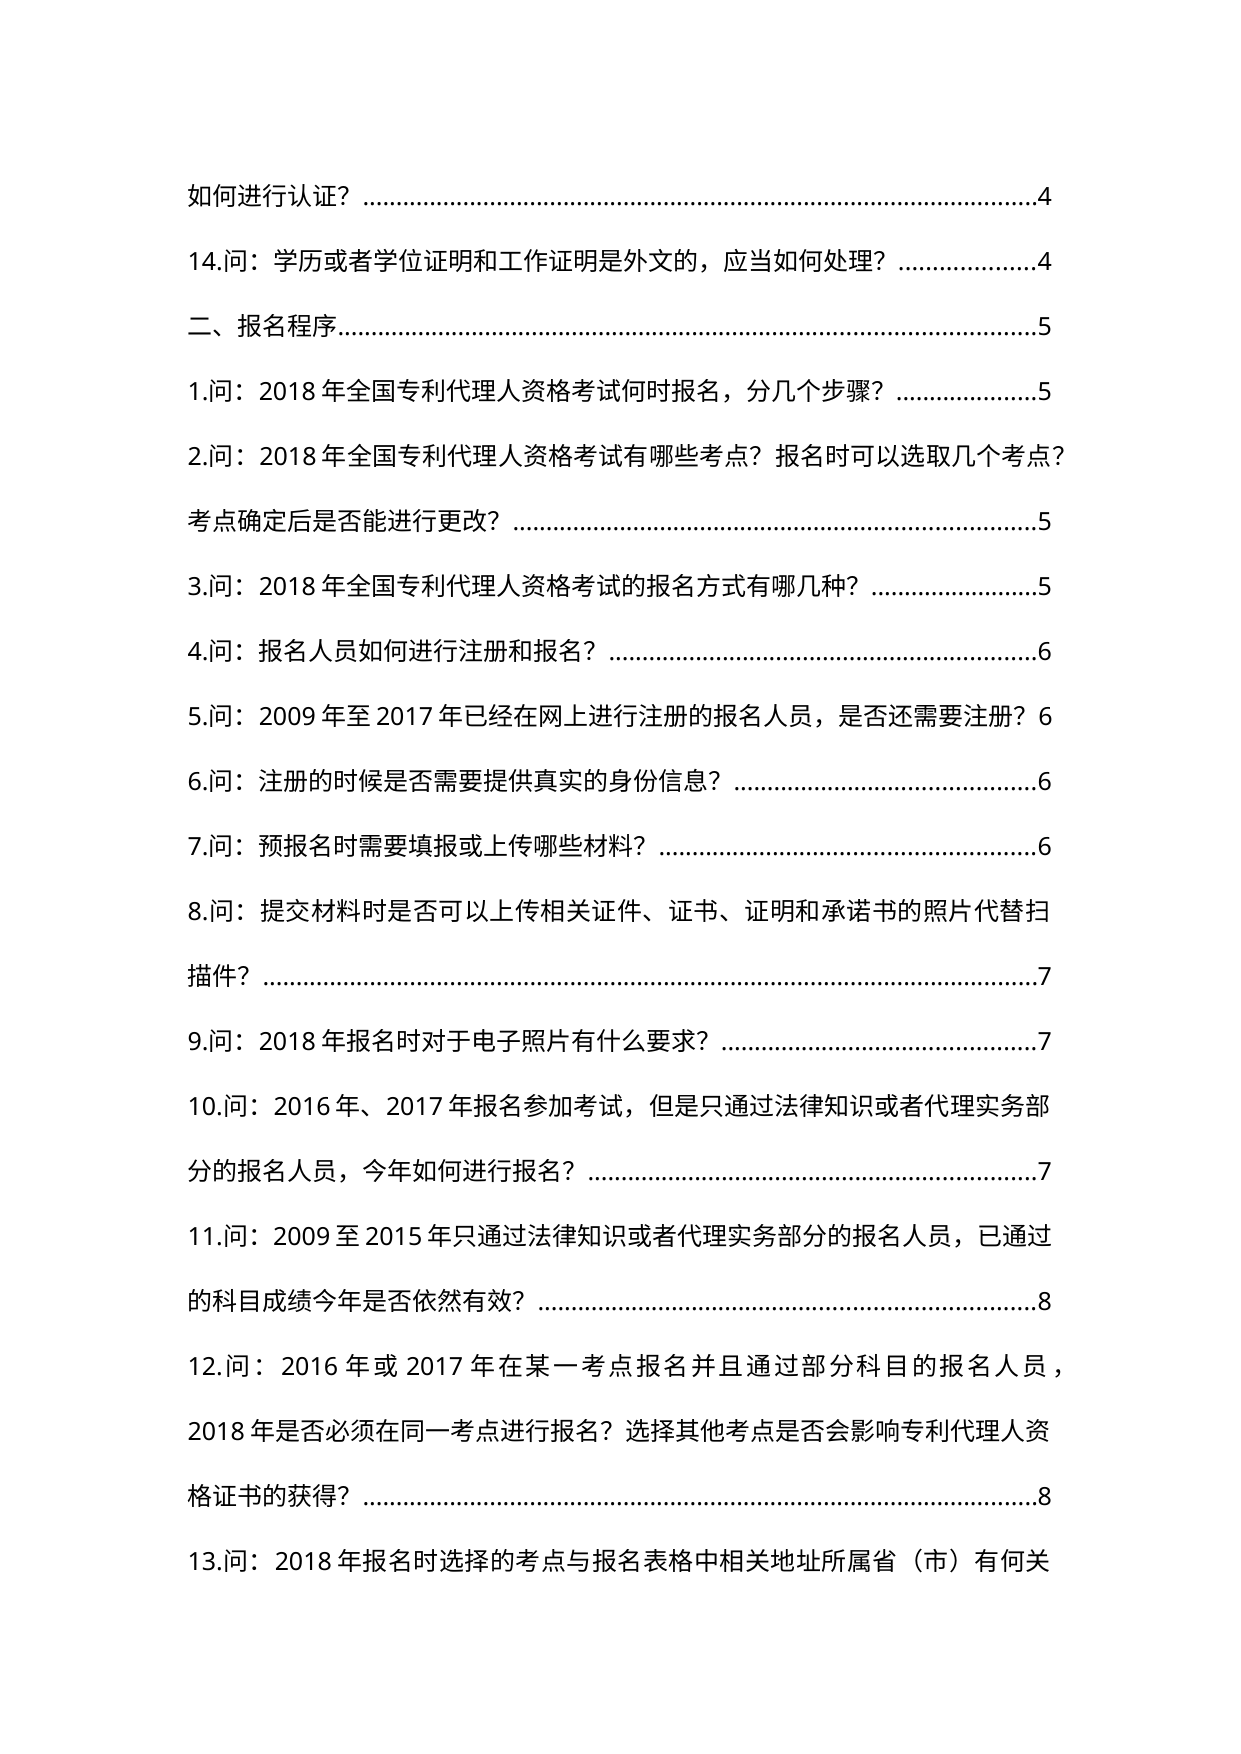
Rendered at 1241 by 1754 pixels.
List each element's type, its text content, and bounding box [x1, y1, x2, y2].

text 6.问：注册的时候是否需要提供真实的身份信息？ 6 [187, 747, 1053, 812]
text 9.问：2018年报名时对于电子照片有什么要求？ 7 [187, 1007, 1053, 1072]
text 二、报名程序 5 [187, 292, 1053, 357]
text 3.问：2018年全国专利代理人资格考试的报名方式有哪几种？ 5 [187, 552, 1053, 617]
text 2.问：2018年全国专利代理人资格考试有哪些考点？报名时可以选取几个考点？考点确定后是否能进行更改？ 5 [187, 422, 1053, 552]
text 1.问：2018年全国专利代理人资格考试何时报名，分几个步骤？ 5 [187, 357, 1053, 422]
text 7.问：预报名时需要填报或上传哪些材料？ 6 [187, 812, 1053, 877]
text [187, 1527, 1053, 1592]
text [187, 162, 1053, 227]
text 11.问：2009至2015年只通过法律知识或者代理实务部分的报名人员，已通过的科目成绩今年是否依然有效？ 8 [187, 1202, 1053, 1332]
text 8.问：提交材料时是否可以上传相关证件、证书、证明和承诺书的照片代替扫描件？ 7 [187, 877, 1053, 1007]
text 12.问：2016年或2017年在某一考点报名并且通过部分科目的报名人员，2018年是否必须在同一考点进行报名？选择其他考点是否会影响专利代理人资格证书的获得？ 8 [187, 1332, 1053, 1527]
text 10.问：2016年、2017年报名参加考试，但是只通过法律知识或者代理实务部分的报名人员，今年如何进行报名？ 7 [187, 1072, 1053, 1202]
text 5.问：2009年至2017年已经在网上进行注册的报名人员，是否还需要注册？ 6 [187, 682, 1053, 747]
text 4.问：报名人员如何进行注册和报名？ 6 [187, 617, 1053, 682]
text 14.问：学历或者学位证明和工作证明是外文的，应当如何处理？ 4 [187, 227, 1053, 292]
